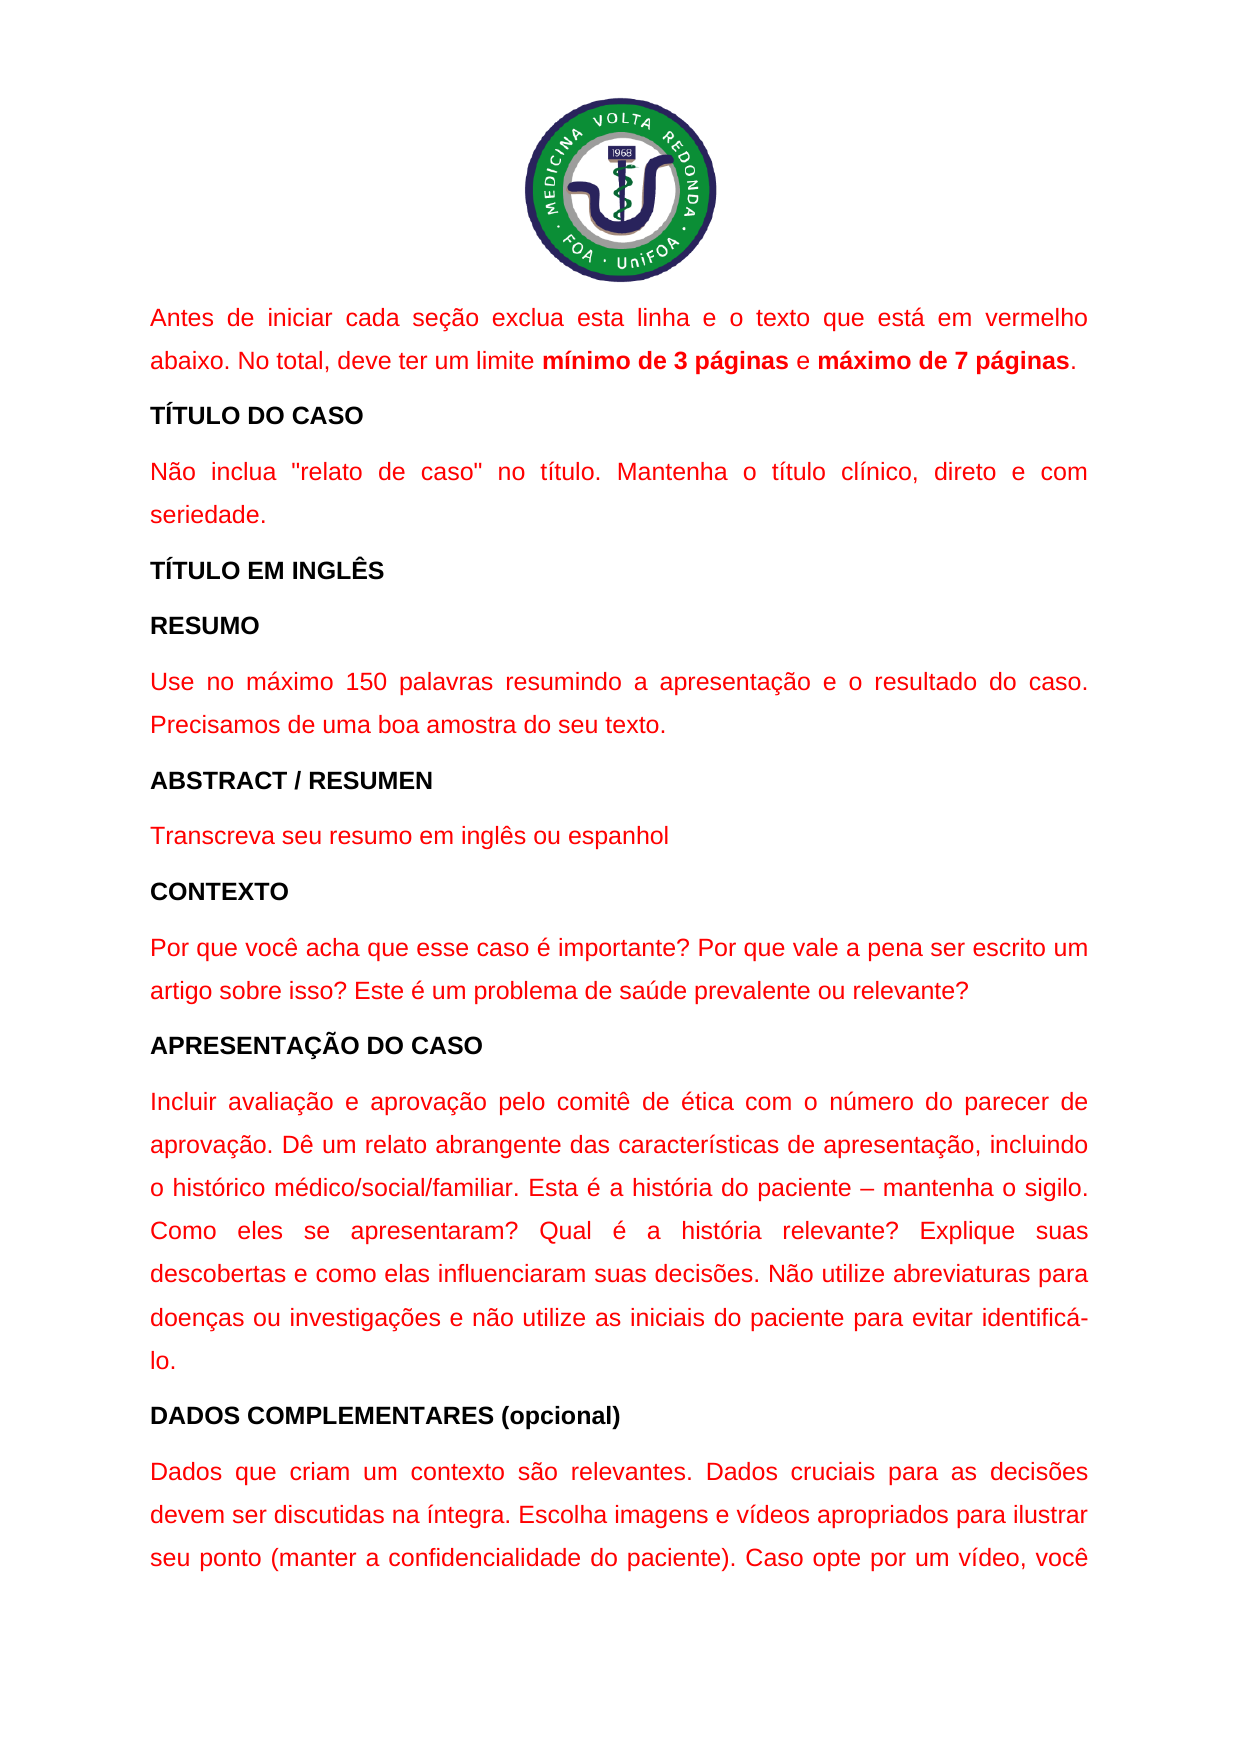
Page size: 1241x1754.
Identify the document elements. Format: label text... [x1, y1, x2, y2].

text TÍTULO DO CASO [150, 401, 1090, 430]
text DADOS COMPLEMENTARES (opcional) [150, 1401, 1090, 1430]
text APRESENTAÇÃO DO CASO [150, 1031, 1090, 1060]
text ABSTRACT / RESUMEN [150, 766, 1090, 794]
text CONTEXTO [150, 877, 1090, 906]
text RESUMO [150, 611, 1090, 640]
text Transcreva seu resumo em inglês ou espanhol [150, 821, 1090, 850]
picture [505, 73, 735, 303]
text Incluir avaliação e aprovação pelo comitê de ética com o número do parecer de aprovação. Dê um relato abrangente das características de apresentação, incluindo o histórico médico/social/familiar. Esta é a história do paciente – mantenha o sigilo. Como eles se apresentaram? Qual é a história relevante? Explique suas descobertas e como elas influenciaram suas decisões. Não utilize abreviaturas para doenças ou investigações e não utilize as iniciais do paciente para evitar identificá-lo. [150, 1087, 1090, 1374]
text Por que você acha que esse caso é importante? Por que vale a pena ser escrito um artigo sobre isso? Este é um problema de saúde prevalente ou relevante? [150, 932, 1090, 1004]
text Antes de iniciar cada seção exclua esta linha e o texto que está em vermelho abaixo. No total, deve ter um limite mínimo de 3 páginas e máximo de 7 páginas. [150, 302, 1090, 374]
text TÍTULO EM INGLÊS [150, 556, 1090, 584]
text Use no máximo 150 palavras resumindo a apresentação e o resultado do caso. Precisamos de uma boa amostra do seu texto. [150, 667, 1090, 739]
text Não inclua "relato de caso" no título. Mantenha o título clínico, direto e com seriedade. [150, 457, 1090, 529]
